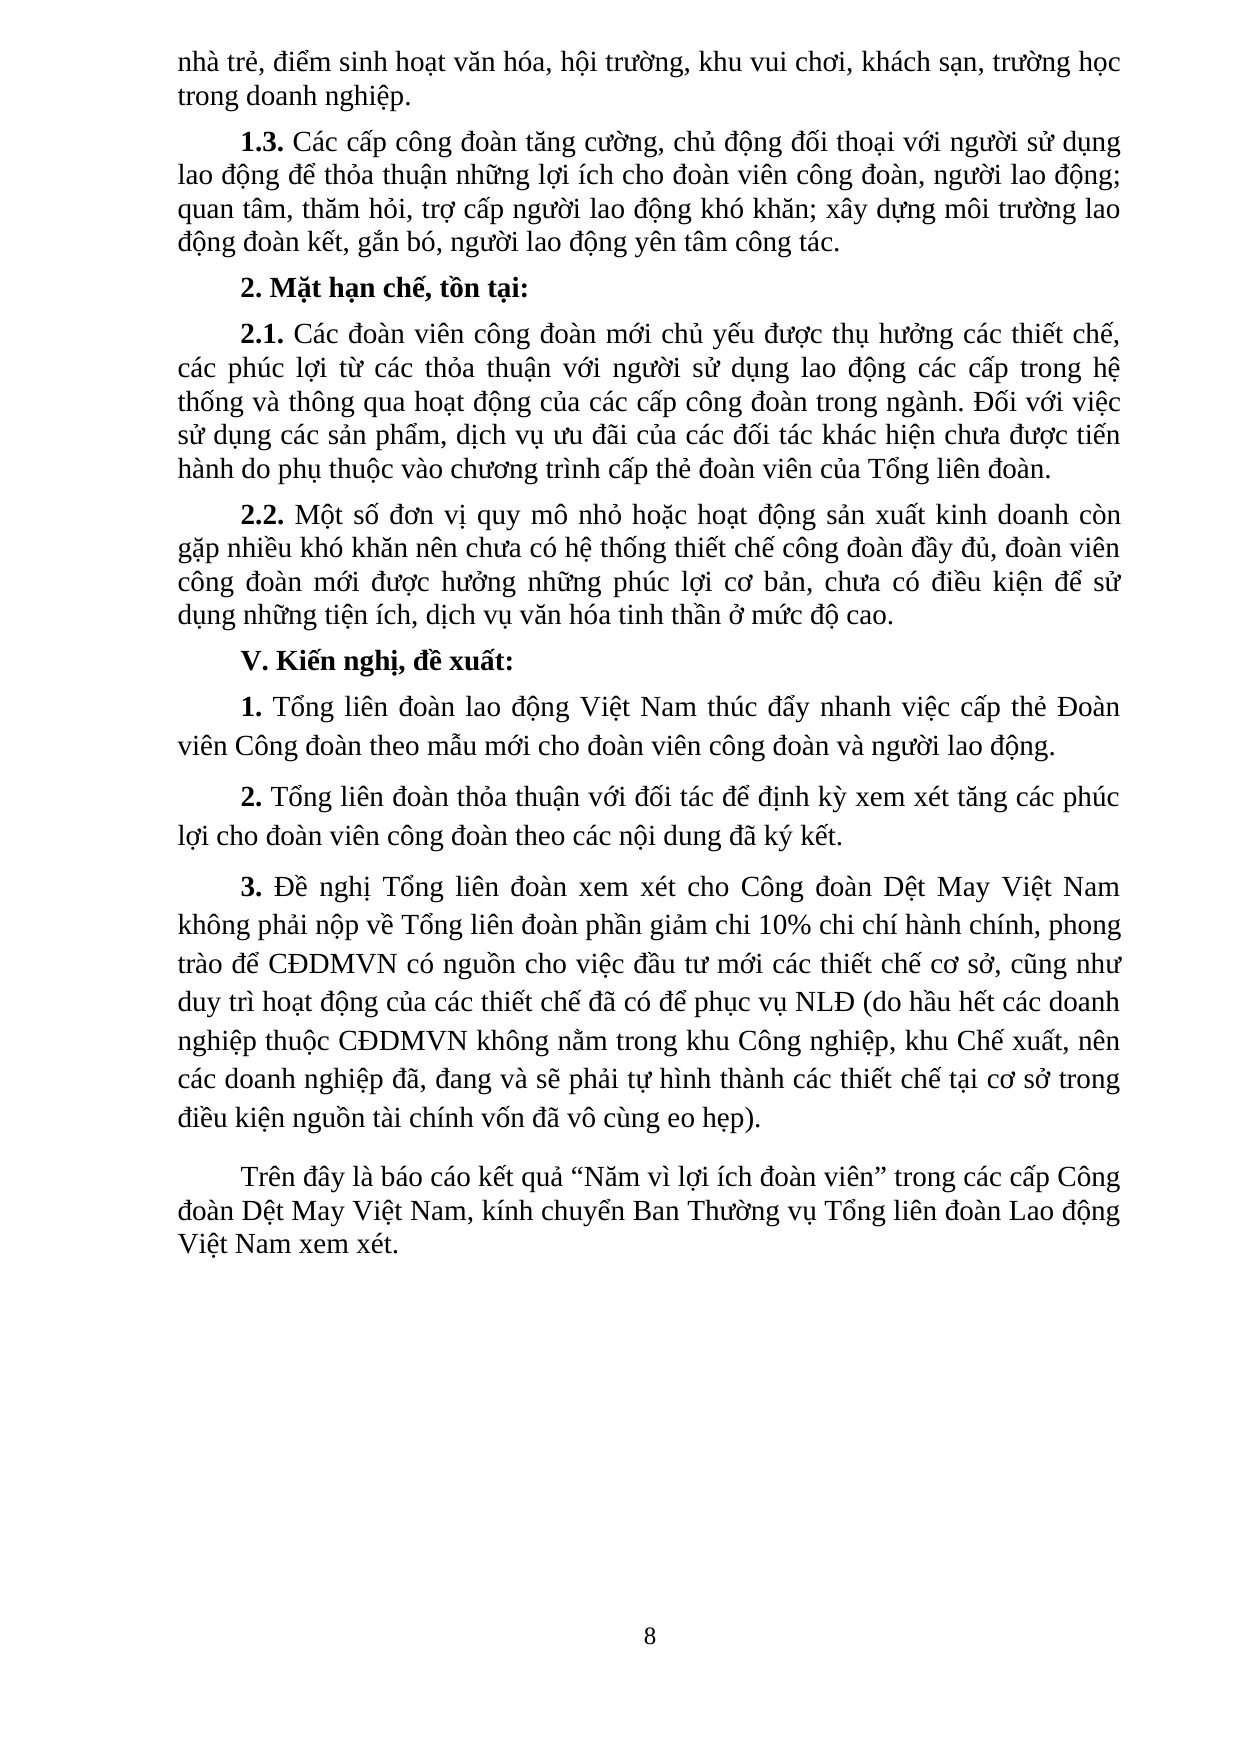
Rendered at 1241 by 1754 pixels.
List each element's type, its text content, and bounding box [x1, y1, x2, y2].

text V. Kiến nghị, đề xuất: [177, 643, 1122, 677]
text 2.2. Một số đơn vị quy mô nhỏ hoặc hoạt động sản xuất kinh doanh còn gặp nhiều khó khăn nên chưa có hệ thống thiết chế công đoàn đầy đủ, đoàn viên công đoàn mới được hưởng những phúc lợi cơ bản, chưa có điều kiện để sử dụng những tiện ích, dịch vụ văn hóa tinh thần ở mức độ cao. [177, 497, 1122, 631]
text 2. Tổng liên đoàn thỏa thuận với đối tác để định kỳ xem xét tăng các phúc lợi cho đoàn viên công đoàn theo các nội dung đã ký kết. [177, 779, 1122, 851]
text 1. Tổng liên đoàn lao động Việt Nam thúc đẩy nhanh việc cấp thẻ Đoàn viên Công đoàn theo mẫu mới cho đoàn viên công đoàn và người lao động. [177, 689, 1122, 762]
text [177, 44, 1122, 111]
text Trên đây là báo cáo kết quả “Năm vì lợi ích đoàn viên” trong các cấp Công đoàn Dệt May Việt Nam, kính chuyển Ban Thường vụ Tổng liên đoàn Lao động Việt Nam xem xét. [177, 1159, 1122, 1260]
text 1.3. Các cấp công đoàn tăng cường, chủ động đối thoại với người sử dụng lao động để thỏa thuận những lợi ích cho đoàn viên công đoàn, người lao động; quan tâm, thăm hỏi, trợ cấp người lao động khó khăn; xây dựng môi trường lao động đoàn kết, gắn bó, người lao động yên tâm công tác. [177, 124, 1122, 258]
text 2.1. Các đoàn viên công đoàn mới chủ yếu được thụ hưởng các thiết chế, các phúc lợi từ các thỏa thuận với người sử dụng lao động các cấp trong hệ thống và thông qua hoạt động của các cấp công đoàn trong ngành. Đối với việc sử dụng các sản phẩm, dịch vụ ưu đãi của các đối tác khác hiện chưa được tiến hành do phụ thuộc vào chương trình cấp thẻ đoàn viên của Tổng liên đoàn. [177, 317, 1122, 484]
text 3. Đề nghị Tổng liên đoàn xem xét cho Công đoàn Dệt May Việt Nam không phải nộp về Tổng liên đoàn phần giảm chi 10% chi chí hành chính, phong trào để CĐDMVN có nguồn cho việc đầu tư mới các thiết chế cơ sở, cũng như duy trì hoạt động của các thiết chế đã có để phục vụ NLĐ (do hầu hết các doanh nghiệp thuộc CĐDMVN không nằm trong khu Công nghiệp, khu Chế xuất, nên các doanh nghiệp đã, đang và sẽ phải tự hình thành các thiết chế tại cơ sở trong điều kiện nguồn tài chính vốn đã vô cùng eo hẹp). [177, 869, 1122, 1133]
text 2. Mặt hạn chế, tồn tại: [177, 271, 1122, 304]
